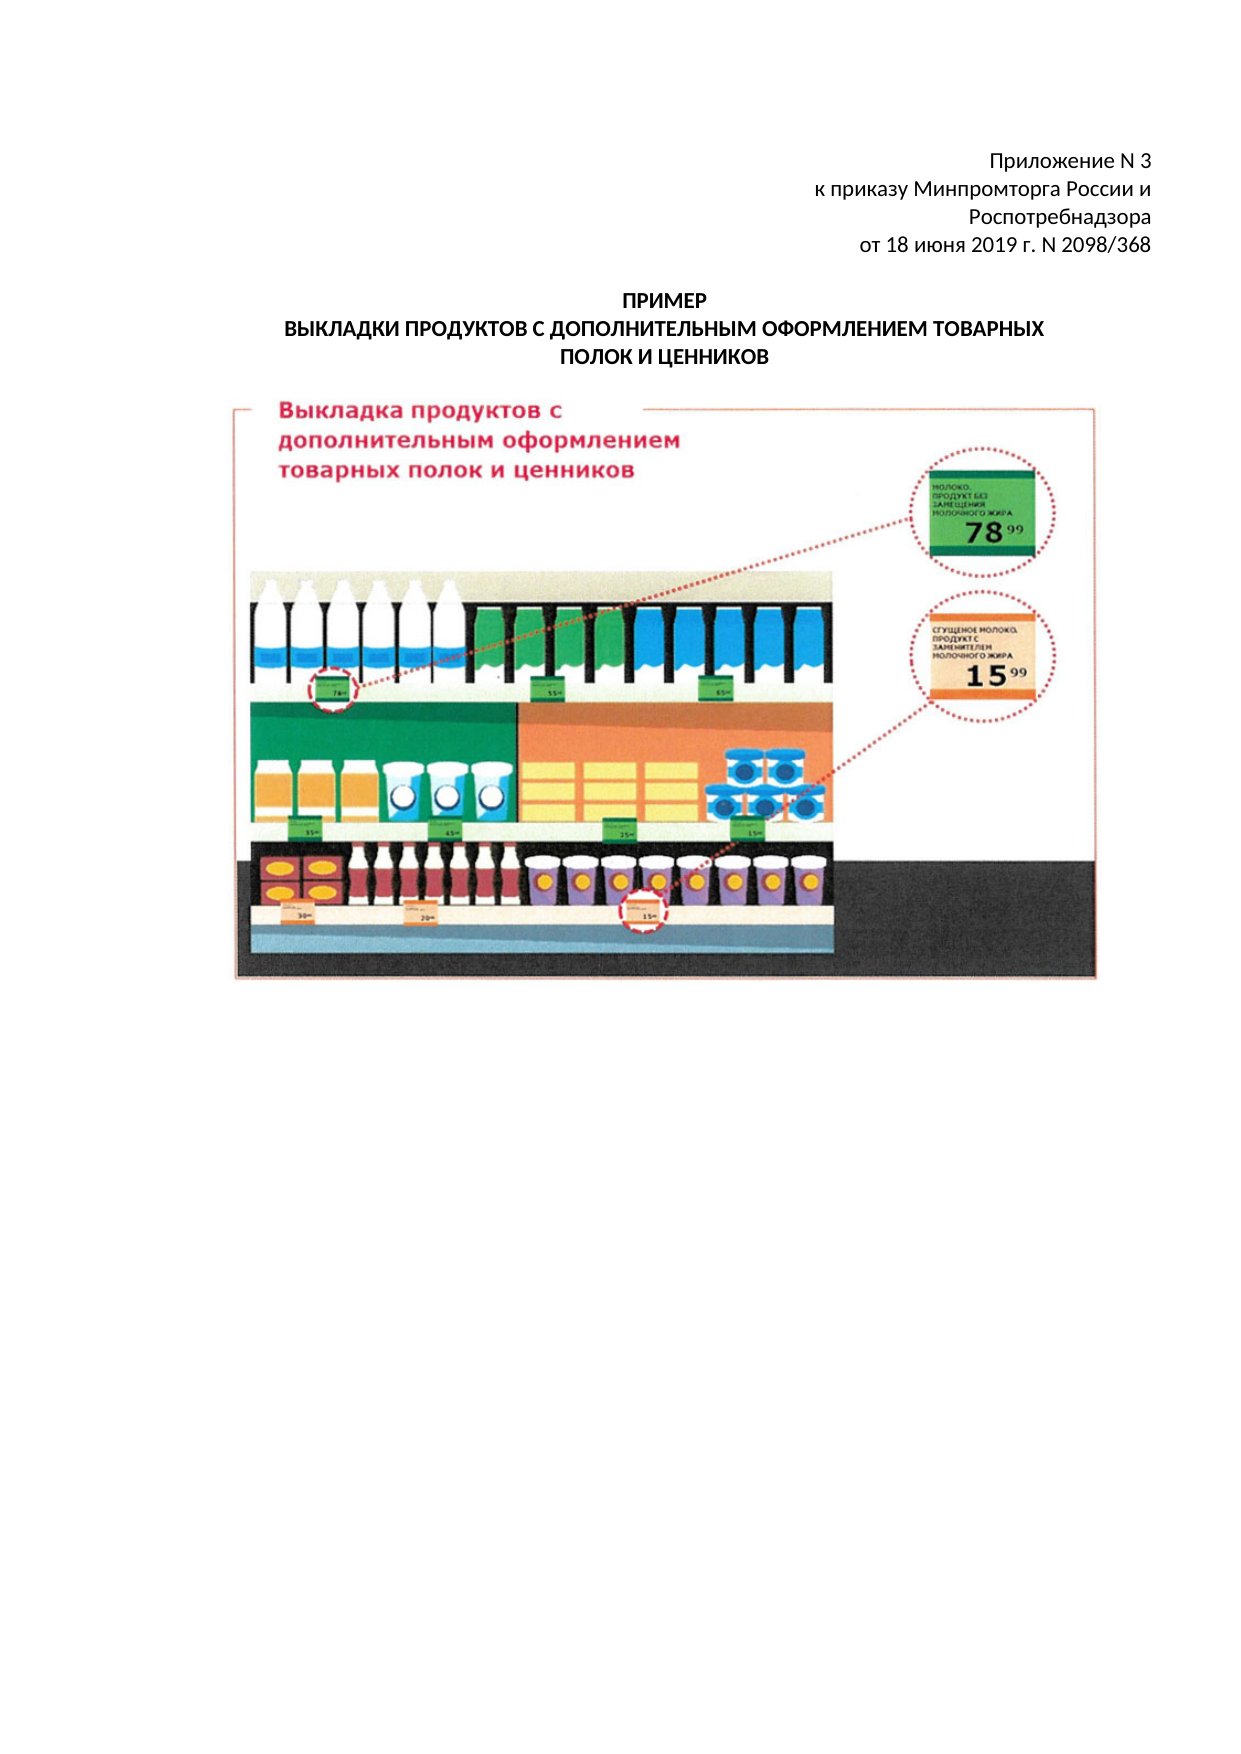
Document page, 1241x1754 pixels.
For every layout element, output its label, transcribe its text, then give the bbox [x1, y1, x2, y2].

text Роспотребнадзора [177, 202, 1152, 230]
picture [228, 398, 1101, 983]
text Приложение N 3 [177, 146, 1152, 174]
title ПОЛОК И ЦЕННИКОВ [177, 342, 1152, 370]
text к приказу Минпромторга России и [177, 174, 1152, 202]
text от 18 июня 2019 г. N 2098/368 [177, 230, 1152, 258]
title ВЫКЛАДКИ ПРОДУКТОВ С ДОПОЛНИТЕЛЬНЫМ ОФОРМЛЕНИЕМ ТОВАРНЫХ [177, 314, 1152, 342]
title ПРИМЕР [177, 286, 1152, 314]
